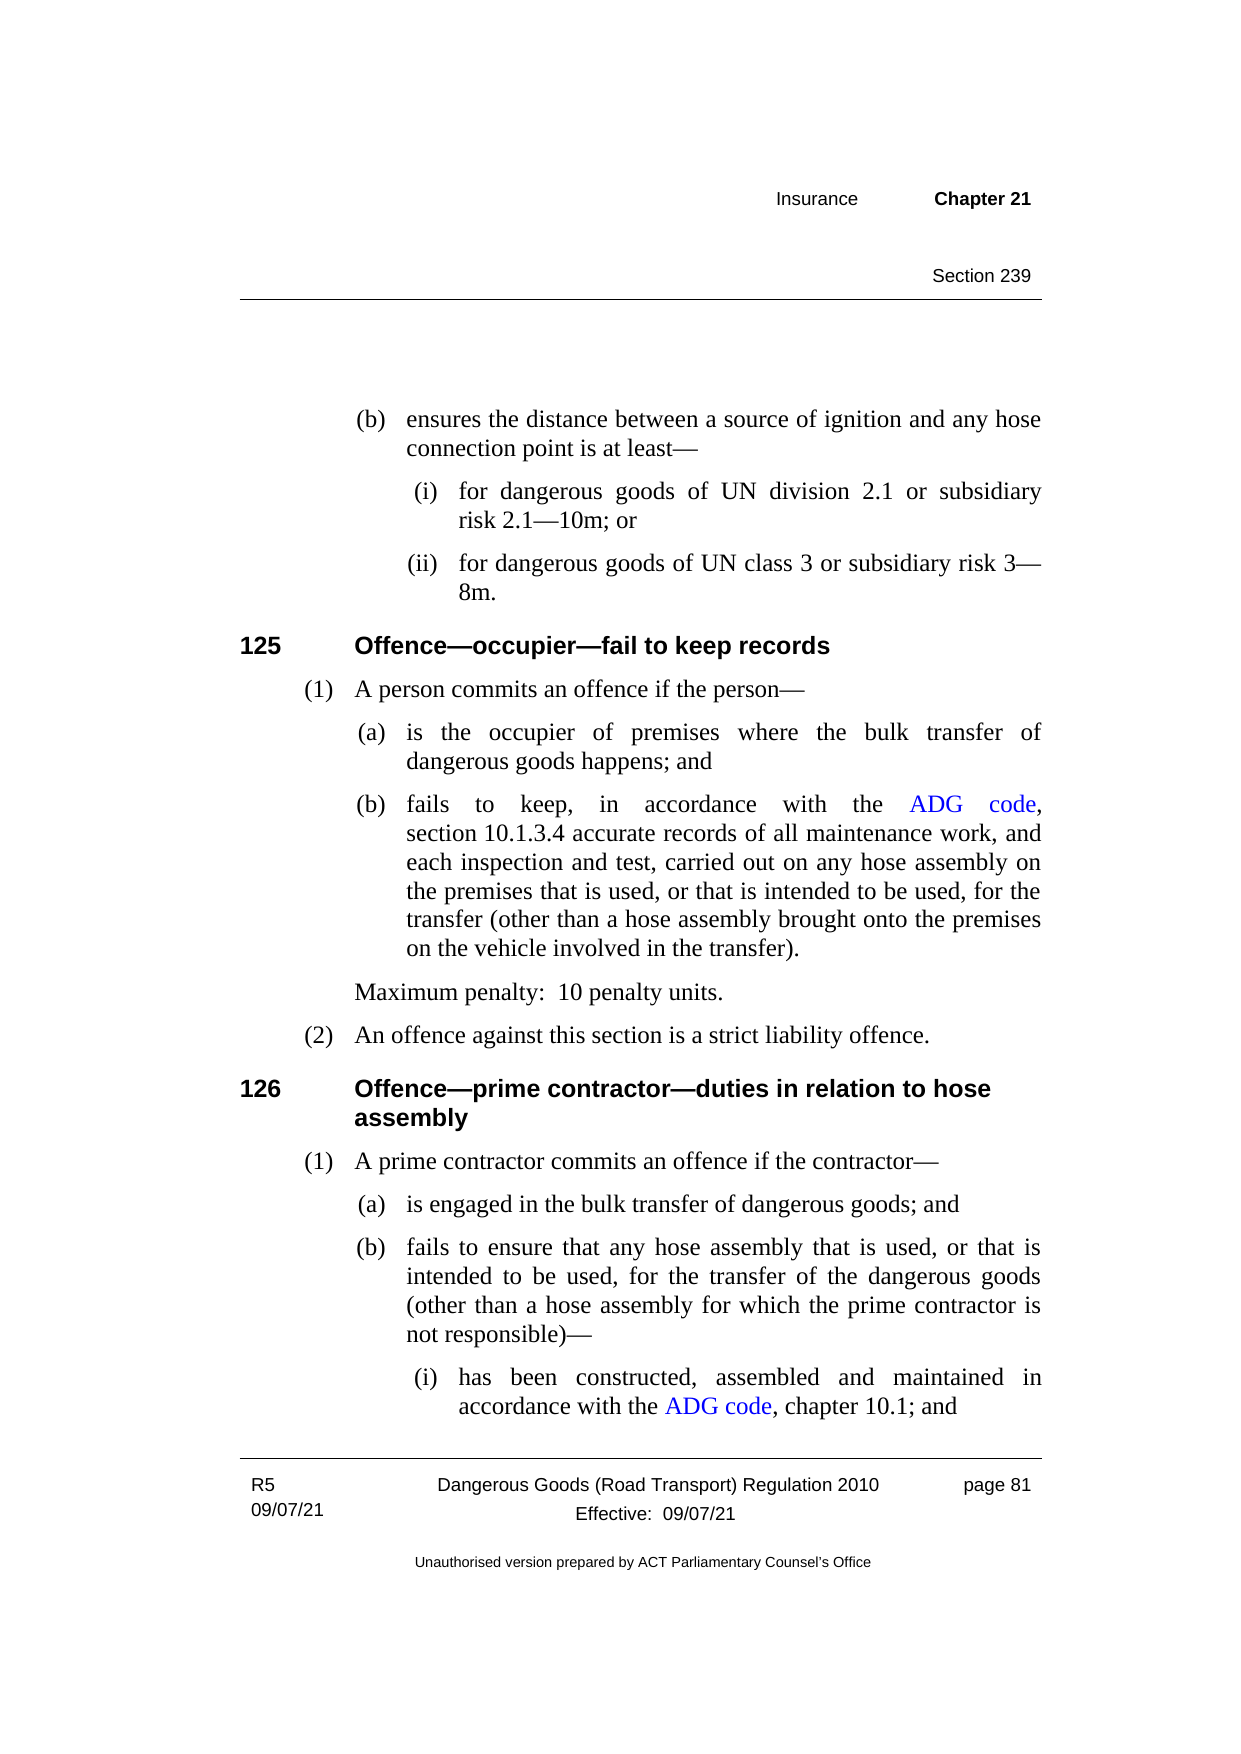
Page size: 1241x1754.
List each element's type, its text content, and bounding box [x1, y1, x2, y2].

text (ii) for dangerous goods of UN class 3 or subsidiary risk 3—8m. [239, 548, 1042, 606]
text (b) fails to keep, in accordance with the ADG code, section 10.1.3.4 accurate records of all maintenance work, and each inspection and test, carried out on any hose assembly on the premises that is used, or that is intended to be used, for the transfer (other than a hose assembly brought onto the premises on the vehicle involved in the transfer). [239, 789, 1042, 962]
text Maximum penalty: 10 penalty units. [354, 977, 1042, 1005]
text (i) has been constructed, assembled and maintained in accordance with the ADG code, chapter 10.1; and [239, 1362, 1042, 1419]
text 125 Offence—occupier—fail to keep records [239, 631, 1042, 659]
text (a) is the occupier of premises where the bulk transfer of dangerous goods happens; and [239, 717, 1042, 775]
text (a) is engaged in the bulk transfer of dangerous goods; and [239, 1189, 1042, 1218]
text (2) An offence against this section is a strict liability offence. [239, 1020, 1042, 1049]
text (1) A prime contractor commits an offence if the contractor— [239, 1146, 1042, 1174]
text (i) for dangerous goods of UN division 2.1 or subsidiary risk 2.1—10m; or [239, 476, 1042, 534]
text (1) A person commits an offence if the person— [239, 674, 1042, 703]
text (b) fails to ensure that any hose assembly that is used, or that is intended to be used, for the transfer of the dangerous goods (other than a hose assembly for which the prime contractor is not responsible)— [239, 1232, 1042, 1347]
text (b) ensures the distance between a source of ignition and any hose connection point is at least— [239, 404, 1042, 462]
text 126 Offence—prime contractor—duties in relation to hose assembly [239, 1074, 1042, 1131]
